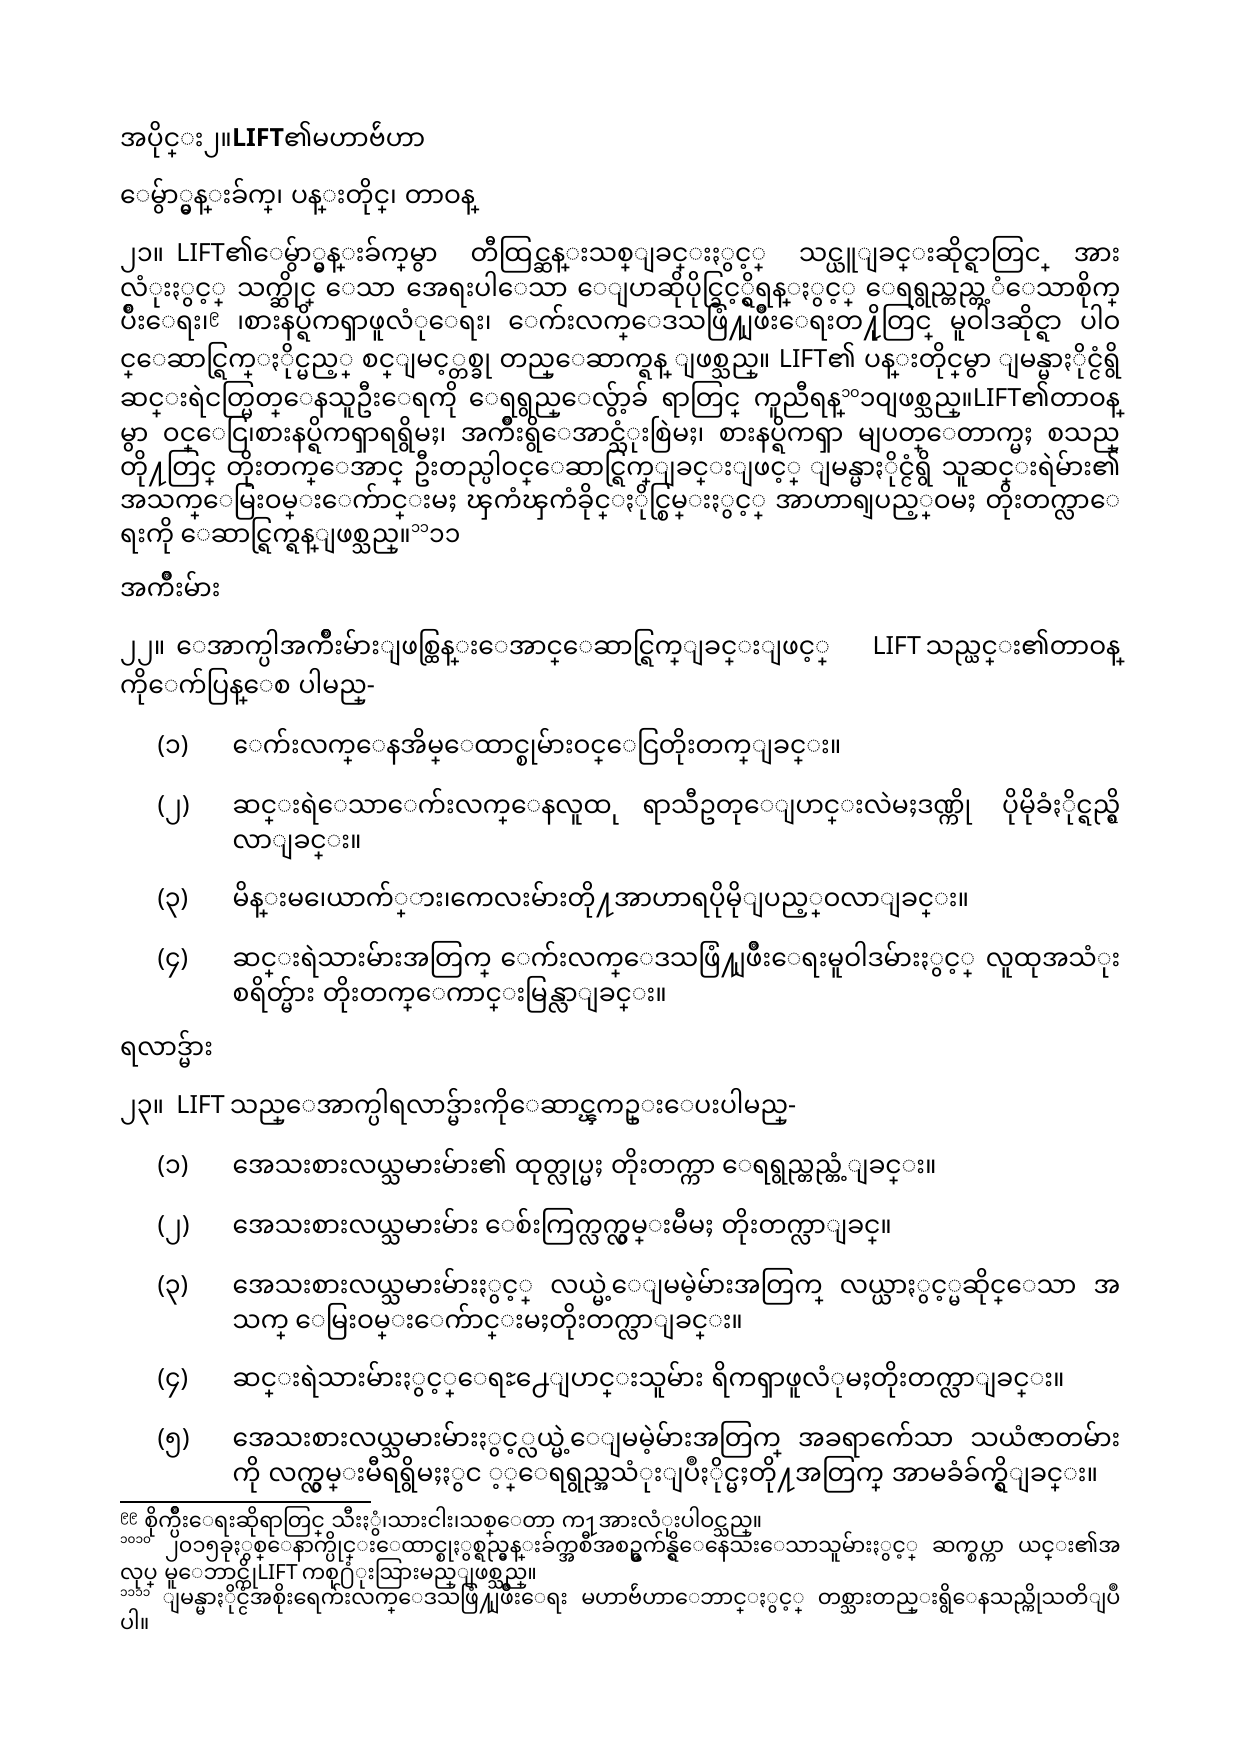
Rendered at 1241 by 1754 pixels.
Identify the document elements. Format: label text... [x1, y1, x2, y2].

text ေမွ်ာ္မွန္းခ်က္၊ ပန္းတိုင္၊ တာဝန္ [120, 180, 1120, 209]
text အပိုင္း၂။LIFT၏မဟာဗ်ဴဟာ [120, 120, 1120, 154]
text ၂၂။ ေအာက္ပါအက်ိဳးမ်ားျဖစ္ထြန္းေအာင္ေဆာင္ရြက္ျခင္းျဖင့္ LIFTသည္ယင္း၏တာဝန္ကိုေက်ပြန္ေစ ပါမည္- [120, 628, 1120, 701]
text (၅) အေသးစားလယ္သမားမ်ားႏွင့္လယ္မဲ့ေျမမဲ့မ်ားအတြက္ အခရာက်ေသာ သယံဇာတမ်ားကို လက္လွမ္းမီရရွိမႈႏွင ့္ေရရွည္အသံုးျပဳႏိုင္မႈတို႔အတြက္ အာမခံခ်က္ရွိျခင္း။ [157, 1419, 1120, 1487]
text (၄) ဆင္းရဲသားမ်ားႏွင့္ေရႊ႕ေျပာင္းသူမ်ား ရိကၡာဖူလံုမႈတိုးတက္လာျခင္း။ [157, 1359, 1120, 1394]
text ၂၁။ LIFT၏ေမွ်ာ္မွန္းခ်က္မွာ တီထြင္ဆန္းသစ္ျခင္းႏွင့္ သင္ယူျခင္းဆိုင္ရာတြင္ အားလံုးႏွင့္ သက္ဆိုင္ ေသာ အေရးပါေသာ ေျပာဆိုပိုင္ခြင့္ရွိရန္ႏွင့္ ေရရွည္တည္တ့ံေသာစိုက္ပ်ိဳးေရး၊၉ ၊စားနပ္ရိကၡာဖူလံုေရး၊ ေက်းလက္ေဒသဖြံ႔ျဖိဳးေရးတ႔ိုတြင္ မူဝါဒဆိုင္ရာ ပါဝင္ေဆာင္ရြက္ႏိုင္မည့္ စင္ျမင့္တစ္ခု တည္ေဆာက္ရန္ ျဖစ္သည္။ LIFT၏ ပန္းတိုင္မွာ ျမန္မာႏိုင္ငံရွိ ဆင္းရဲငတ္မြတ္ေနသူဦးေရကို ေရရွည္ေလွ်ာ့ခ် ရာတြင္ ကူညီရန္၁၀ျဖစ္သည္။LIFT၏တာဝန္မွာ ဝင္ေငြ၊စားနပ္ရိကၡာရရွိမႈ၊ အက်ိဳးရွိေအာင္သံုးစြဲမႈ၊ စားနပ္ရိကၡာ မျပတ္ေတာက္မႈ စသည္တို႔တြင္ တိုးတက္ေအာင္ ဦးတည္ပါဝင္ေဆာင္ရြက္ျခင္းျဖင့္ ျမန္မာႏိုင္ငံရွိ သူဆင္းရဲမ်ား၏ အသက္ေမြးဝမ္းေက်ာင္းမႈ ၾကံၾကံခိုင္ႏိုင္စြမ္းႏွင့္ အာဟာရျပည့္ဝမႈ တိုးတက္လာေရးကို ေဆာင္ရြက္ရန္ျဖစ္သည္။၁၁ [120, 234, 1120, 548]
text (၄) ဆင္းရဲသားမ်ားအတြက္ ေက်းလက္ေဒသဖြံ႔ျဖိဳးေရးမူဝါဒမ်ားႏွင့္ လူထုအသံုးစရိတ္မ်ား တိုးတက္ေကာင္းမြန္လာျခင္း။ [157, 939, 1120, 1007]
text ရလာဒ္မ်ား [120, 1032, 1120, 1062]
text အက်ိဳးမ်ား [120, 573, 1120, 602]
text (၁) အေသးစားလယ္သမားမ်ား၏ ထုတ္လုပ္မႈ တိုးတက္ကာ ေရရွည္တည္တံ့ျခင္း။ [157, 1147, 1120, 1181]
text (၁) ေက်းလက္ေနအိမ္ေထာင္စုမ်ားဝင္ေငြတိုးတက္ျခင္း။ [157, 727, 1120, 761]
text (၂) အေသးစားလယ္သမားမ်ား ေစ်းကြက္လက္လွမ္းမီမႈ တိုးတက္လာျခင္။ [157, 1207, 1120, 1241]
text ၂၃။ LIFTသည္ေအာက္ပါရလာဒ္မ်ားကိုေဆာင္ၾကဥ္းေပးပါမည္- [120, 1087, 1120, 1121]
text (၃) အေသးစားလယ္သမားမ်ားႏွင့္ လယ္မဲ့ေျမမဲ့မ်ားအတြက္ လယ္ယာႏွင့္မဆိုင္ေသာ အသက္ ေမြးဝမ္းေက်ာင္းမႈတိုးတက္လာျခင္း။ [157, 1267, 1120, 1334]
text (၃) မိန္းမ၊ေယာက်္ား၊ကေလးမ်ားတို႔အာဟာရပိုမိုျပည့္ဝလာျခင္း။ [157, 879, 1120, 914]
text (၂) ဆင္းရဲေသာေက်းလက္ေနလူထု ရာသီဥတုေျပာင္းလဲမႈဒဏ္ကို ပိုမိုခံႏိုင္ရည္ရွိလာျခင္း။ [157, 787, 1120, 854]
